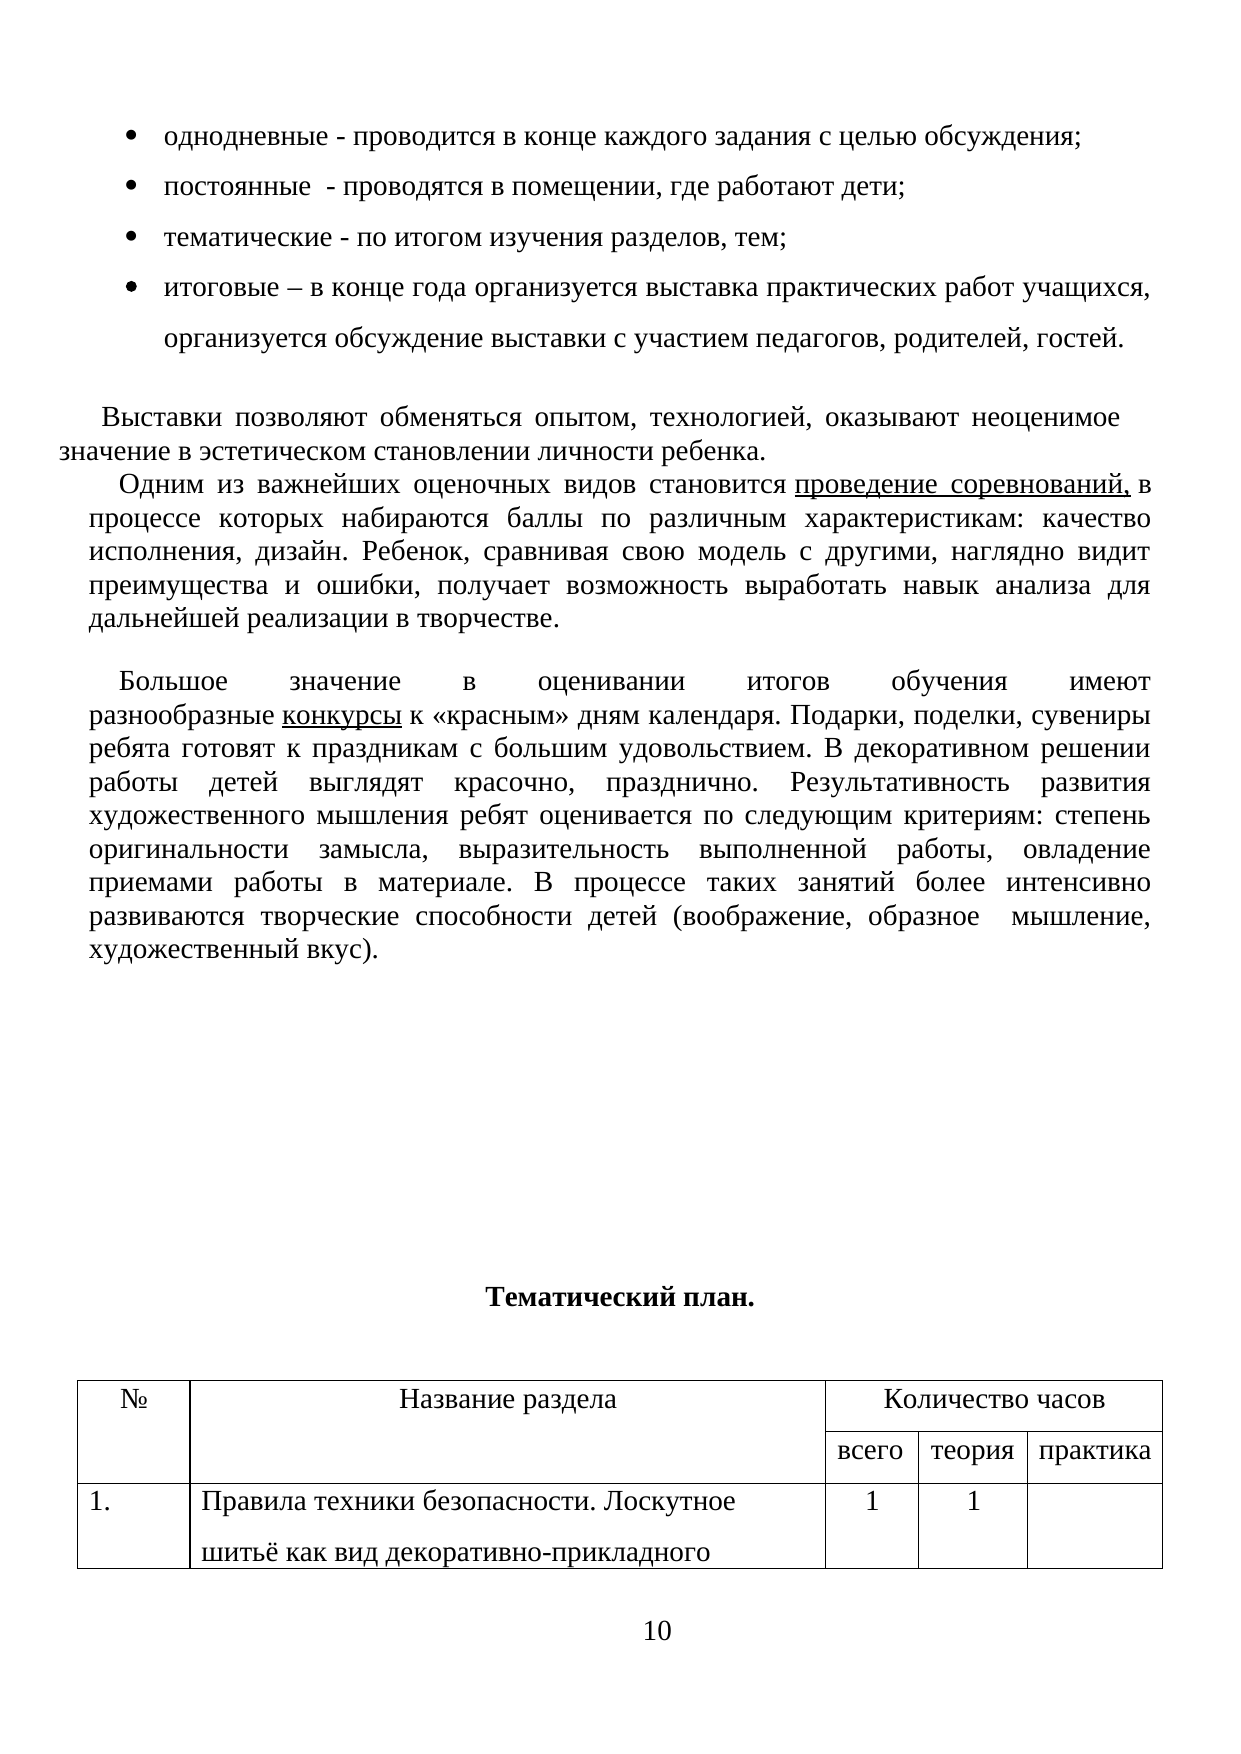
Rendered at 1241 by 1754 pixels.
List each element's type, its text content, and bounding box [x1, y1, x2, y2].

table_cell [191, 1484, 825, 1567]
list постоянные - проводятся в помещении, где работают дети; [126, 168, 1152, 202]
table_cell всего [826, 1432, 918, 1482]
text Одним из важнейших оценочных видов становится проведение соревнований, в процессе которых набираются баллы по различным характеристикам: качество исполнения, дизайн. Ребенок, сравнивая свою модель с другими, наглядно видит преимущества и ошибки, получает возможность выработать навык анализа для дальнейшей реализации в творчестве. [89, 466, 1152, 634]
text Выставки позволяют обменяться опытом, технологией, оказывают неоценимое значение в эстетическом становлении личности ребенка. [59, 399, 1122, 466]
table_cell [1028, 1484, 1162, 1567]
list однодневные - проводится в конце каждого задания с целью обсуждения; [126, 118, 1152, 152]
text Тематический план. [89, 1279, 1152, 1313]
table_header Название раздела [191, 1381, 825, 1482]
table_header Количество часов [826, 1381, 1162, 1431]
table_cell 1 [826, 1484, 918, 1567]
table_cell теория [919, 1432, 1027, 1482]
table_cell 1 [919, 1484, 1027, 1567]
table_header № [78, 1381, 189, 1482]
text Большое значение в оценивании итогов обучения имеют разнообразные конкурсы к «красным» дням календаря. Подарки, поделки, сувениры ребята готовят к праздникам с большим удовольствием. В декоративном решении работы детей выглядят красочно, празднично. Результативность развития художественного мышления ребят оценивается по следующим критериям: степень оригинальности замысла, выразительность выполненной работы, овладение приемами работы в материале. В процессе таких занятий более интенсивно развиваются творческие способности детей (воображение, образное мышление, художественный вкус). [89, 663, 1152, 965]
list тематические - по итогом изучения разделов, тем; [126, 219, 1152, 253]
list итоговые – в конце года организуется выставка практических работ учащихся, организуется обсуждение выставки с участием педагогов, родителей, гостей. [126, 269, 1152, 353]
table_cell практика [1028, 1432, 1162, 1482]
table_cell 1. [78, 1484, 189, 1567]
